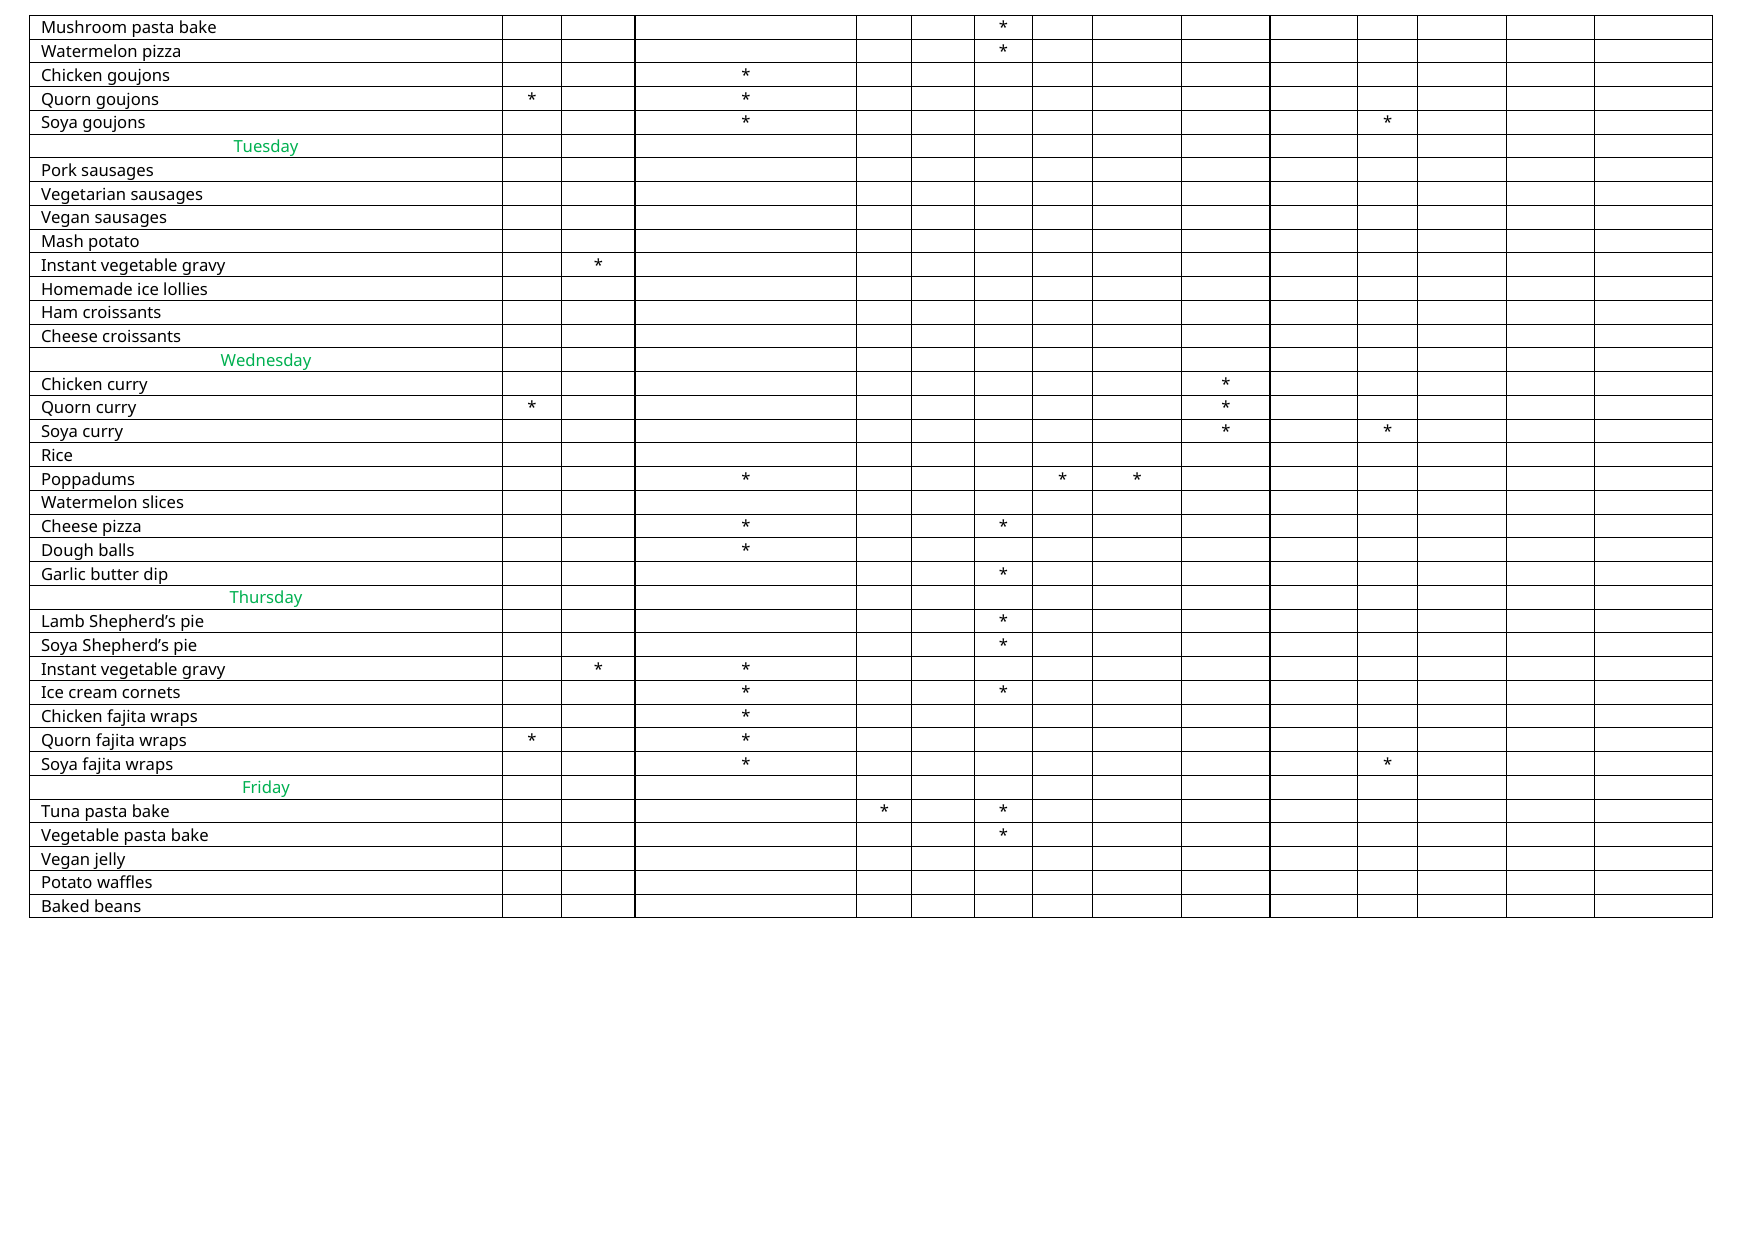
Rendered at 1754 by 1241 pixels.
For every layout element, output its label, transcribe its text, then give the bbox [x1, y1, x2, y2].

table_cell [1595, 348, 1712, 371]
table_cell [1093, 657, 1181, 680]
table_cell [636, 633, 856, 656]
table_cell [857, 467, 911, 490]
table_cell [562, 16, 634, 38]
table_cell [636, 158, 856, 181]
table_cell [1033, 253, 1092, 276]
table_cell * [636, 87, 856, 110]
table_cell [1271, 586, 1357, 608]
table_cell [857, 111, 911, 133]
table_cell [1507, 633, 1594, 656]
table_cell Soya goujons [30, 111, 502, 133]
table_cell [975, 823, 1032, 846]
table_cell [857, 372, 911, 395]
table_cell [1507, 206, 1594, 228]
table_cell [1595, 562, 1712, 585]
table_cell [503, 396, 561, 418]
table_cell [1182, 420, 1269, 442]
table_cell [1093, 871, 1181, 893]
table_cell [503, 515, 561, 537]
table_cell * [975, 16, 1032, 38]
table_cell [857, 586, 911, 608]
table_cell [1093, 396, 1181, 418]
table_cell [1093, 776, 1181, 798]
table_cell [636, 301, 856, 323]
table_cell [1507, 135, 1594, 157]
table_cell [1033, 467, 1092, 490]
table_cell [1418, 111, 1506, 133]
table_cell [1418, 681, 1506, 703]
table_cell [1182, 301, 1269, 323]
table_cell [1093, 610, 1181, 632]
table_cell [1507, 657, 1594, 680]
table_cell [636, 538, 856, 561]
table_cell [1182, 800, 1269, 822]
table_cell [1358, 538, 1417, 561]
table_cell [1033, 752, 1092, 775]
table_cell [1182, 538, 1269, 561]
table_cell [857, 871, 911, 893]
table_cell [636, 230, 856, 252]
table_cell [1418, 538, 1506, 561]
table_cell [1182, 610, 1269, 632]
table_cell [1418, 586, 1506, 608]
table_cell [1595, 158, 1712, 181]
table_cell [636, 16, 856, 38]
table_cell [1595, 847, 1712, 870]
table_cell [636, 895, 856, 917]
table_cell [1182, 158, 1269, 181]
table_cell [912, 111, 974, 133]
table_cell [975, 158, 1032, 181]
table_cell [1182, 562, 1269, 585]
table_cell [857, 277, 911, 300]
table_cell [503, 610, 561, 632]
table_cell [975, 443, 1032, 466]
table_cell [636, 206, 856, 228]
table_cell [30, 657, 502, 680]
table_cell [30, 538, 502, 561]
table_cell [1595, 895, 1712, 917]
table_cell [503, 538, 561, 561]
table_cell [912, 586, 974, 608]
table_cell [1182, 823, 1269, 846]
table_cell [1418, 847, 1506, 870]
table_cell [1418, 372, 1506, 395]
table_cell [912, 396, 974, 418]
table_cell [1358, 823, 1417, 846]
table_cell [1595, 16, 1712, 38]
table_cell [975, 135, 1032, 157]
table_cell [1358, 206, 1417, 228]
table_cell [857, 87, 911, 110]
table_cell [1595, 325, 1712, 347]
table_cell [912, 63, 974, 86]
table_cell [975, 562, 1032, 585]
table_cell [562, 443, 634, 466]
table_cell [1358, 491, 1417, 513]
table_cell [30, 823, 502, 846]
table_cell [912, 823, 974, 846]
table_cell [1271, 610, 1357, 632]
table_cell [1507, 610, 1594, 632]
table_cell [503, 182, 561, 205]
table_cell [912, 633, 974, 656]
table_cell [1033, 158, 1092, 181]
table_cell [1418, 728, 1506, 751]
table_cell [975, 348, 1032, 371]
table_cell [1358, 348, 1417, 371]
table_cell [857, 16, 911, 38]
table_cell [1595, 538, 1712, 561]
table_cell [1507, 40, 1594, 62]
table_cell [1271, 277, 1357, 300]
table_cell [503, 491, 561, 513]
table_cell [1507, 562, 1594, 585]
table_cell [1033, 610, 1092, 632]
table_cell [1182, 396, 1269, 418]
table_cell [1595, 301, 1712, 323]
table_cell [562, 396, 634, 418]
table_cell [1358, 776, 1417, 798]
table_cell [1093, 111, 1181, 133]
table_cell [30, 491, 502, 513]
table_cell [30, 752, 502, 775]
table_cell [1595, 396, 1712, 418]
table_cell [857, 158, 911, 181]
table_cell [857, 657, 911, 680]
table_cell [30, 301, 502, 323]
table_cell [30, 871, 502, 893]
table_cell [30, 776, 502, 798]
table_cell [1418, 16, 1506, 38]
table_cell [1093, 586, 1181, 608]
table_cell [1033, 182, 1092, 205]
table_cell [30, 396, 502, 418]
table_cell [975, 206, 1032, 228]
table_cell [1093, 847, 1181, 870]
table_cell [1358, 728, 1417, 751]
table_cell [1182, 253, 1269, 276]
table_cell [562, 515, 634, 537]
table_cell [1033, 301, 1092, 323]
table_cell [1182, 16, 1269, 38]
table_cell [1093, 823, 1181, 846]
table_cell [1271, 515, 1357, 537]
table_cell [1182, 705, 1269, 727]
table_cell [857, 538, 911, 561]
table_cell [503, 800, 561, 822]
table_cell [1358, 135, 1417, 157]
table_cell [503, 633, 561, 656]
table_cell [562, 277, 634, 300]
table_cell [975, 230, 1032, 252]
table_cell [503, 111, 561, 133]
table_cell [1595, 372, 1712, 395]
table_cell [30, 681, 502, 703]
table_cell [1507, 230, 1594, 252]
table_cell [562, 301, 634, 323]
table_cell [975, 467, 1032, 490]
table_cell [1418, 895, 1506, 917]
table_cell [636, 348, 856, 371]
table_cell [1033, 230, 1092, 252]
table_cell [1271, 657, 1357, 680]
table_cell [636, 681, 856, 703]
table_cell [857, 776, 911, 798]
table_cell [1595, 63, 1712, 86]
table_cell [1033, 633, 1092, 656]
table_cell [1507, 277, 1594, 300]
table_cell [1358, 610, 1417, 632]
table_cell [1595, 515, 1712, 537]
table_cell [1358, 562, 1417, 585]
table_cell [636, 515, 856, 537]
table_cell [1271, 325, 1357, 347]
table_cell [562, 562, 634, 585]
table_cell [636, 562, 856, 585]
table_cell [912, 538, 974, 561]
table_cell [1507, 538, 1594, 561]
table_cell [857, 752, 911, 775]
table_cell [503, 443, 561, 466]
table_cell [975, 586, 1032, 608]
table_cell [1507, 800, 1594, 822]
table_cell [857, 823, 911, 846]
table_cell [1033, 111, 1092, 133]
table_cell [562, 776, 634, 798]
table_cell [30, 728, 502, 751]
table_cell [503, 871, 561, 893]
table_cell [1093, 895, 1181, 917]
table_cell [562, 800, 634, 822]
table_cell [912, 253, 974, 276]
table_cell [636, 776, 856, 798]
table_cell [1418, 158, 1506, 181]
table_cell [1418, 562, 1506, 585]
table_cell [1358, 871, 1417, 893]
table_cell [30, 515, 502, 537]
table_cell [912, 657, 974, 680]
table_cell [1093, 230, 1181, 252]
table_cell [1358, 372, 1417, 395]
table_cell [1093, 63, 1181, 86]
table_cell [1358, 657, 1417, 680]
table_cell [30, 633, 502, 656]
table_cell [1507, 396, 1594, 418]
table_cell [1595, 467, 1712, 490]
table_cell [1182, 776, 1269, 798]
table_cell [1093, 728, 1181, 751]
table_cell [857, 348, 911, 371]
table_cell [1358, 230, 1417, 252]
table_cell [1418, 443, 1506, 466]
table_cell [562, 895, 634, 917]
table_cell [1418, 206, 1506, 228]
table_cell [1271, 253, 1357, 276]
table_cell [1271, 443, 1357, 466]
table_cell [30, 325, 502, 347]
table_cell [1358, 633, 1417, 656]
table_cell [1093, 206, 1181, 228]
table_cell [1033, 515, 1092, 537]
table_cell [857, 253, 911, 276]
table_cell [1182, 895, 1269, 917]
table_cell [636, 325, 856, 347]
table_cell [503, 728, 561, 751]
table_cell [975, 253, 1032, 276]
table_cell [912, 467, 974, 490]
table_cell [503, 158, 561, 181]
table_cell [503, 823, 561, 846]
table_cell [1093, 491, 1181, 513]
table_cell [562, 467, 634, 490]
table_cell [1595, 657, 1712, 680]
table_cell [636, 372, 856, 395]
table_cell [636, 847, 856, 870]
table_cell [1358, 87, 1417, 110]
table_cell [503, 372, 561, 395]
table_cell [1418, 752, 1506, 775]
table_cell [1093, 16, 1181, 38]
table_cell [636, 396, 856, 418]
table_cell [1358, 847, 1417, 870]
table_cell [562, 182, 634, 205]
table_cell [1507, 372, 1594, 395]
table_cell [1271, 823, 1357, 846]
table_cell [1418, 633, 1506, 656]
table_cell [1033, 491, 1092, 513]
table_cell [1418, 135, 1506, 157]
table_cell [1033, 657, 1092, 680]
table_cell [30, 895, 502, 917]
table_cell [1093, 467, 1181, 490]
table_cell [912, 16, 974, 38]
table_cell [1093, 87, 1181, 110]
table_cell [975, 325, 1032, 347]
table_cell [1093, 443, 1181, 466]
table_cell [1271, 111, 1357, 133]
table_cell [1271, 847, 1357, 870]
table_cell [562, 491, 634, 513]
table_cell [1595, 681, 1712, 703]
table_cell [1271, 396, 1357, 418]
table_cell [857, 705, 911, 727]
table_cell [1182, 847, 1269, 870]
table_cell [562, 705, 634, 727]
table_cell [1271, 40, 1357, 62]
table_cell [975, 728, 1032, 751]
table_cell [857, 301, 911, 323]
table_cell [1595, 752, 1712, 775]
table_cell [562, 63, 634, 86]
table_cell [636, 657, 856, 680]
table_cell [1271, 206, 1357, 228]
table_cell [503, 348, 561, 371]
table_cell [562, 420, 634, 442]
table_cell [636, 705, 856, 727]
table_cell [562, 135, 634, 157]
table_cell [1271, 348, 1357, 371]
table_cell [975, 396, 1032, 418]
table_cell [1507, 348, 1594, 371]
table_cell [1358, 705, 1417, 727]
table_cell [1182, 111, 1269, 133]
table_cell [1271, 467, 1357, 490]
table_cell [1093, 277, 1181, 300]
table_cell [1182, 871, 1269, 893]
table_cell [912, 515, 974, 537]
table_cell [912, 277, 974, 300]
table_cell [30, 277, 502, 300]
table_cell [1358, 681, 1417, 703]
table_cell [975, 111, 1032, 133]
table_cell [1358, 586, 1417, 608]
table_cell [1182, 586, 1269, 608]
table_cell [1358, 16, 1417, 38]
table_cell [857, 40, 911, 62]
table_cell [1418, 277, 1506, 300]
table_cell [1358, 40, 1417, 62]
table_cell [1033, 40, 1092, 62]
table_cell [1271, 135, 1357, 157]
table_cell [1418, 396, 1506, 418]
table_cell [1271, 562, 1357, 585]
table_cell [1271, 87, 1357, 110]
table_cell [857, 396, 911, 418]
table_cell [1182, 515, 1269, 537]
table_cell Vegetarian sausages [30, 182, 502, 205]
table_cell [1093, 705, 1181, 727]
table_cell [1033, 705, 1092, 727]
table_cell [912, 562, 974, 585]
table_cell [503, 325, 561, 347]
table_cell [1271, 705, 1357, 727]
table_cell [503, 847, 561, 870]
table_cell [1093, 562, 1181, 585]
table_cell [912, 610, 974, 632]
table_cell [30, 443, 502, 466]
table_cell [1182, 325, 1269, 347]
table_cell [1182, 87, 1269, 110]
table_cell [503, 135, 561, 157]
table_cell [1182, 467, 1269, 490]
table_cell [1093, 40, 1181, 62]
table_cell [1358, 63, 1417, 86]
table_cell [1033, 16, 1092, 38]
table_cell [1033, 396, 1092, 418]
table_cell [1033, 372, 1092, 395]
table_cell [1595, 230, 1712, 252]
table_cell [503, 16, 561, 38]
table_cell [636, 40, 856, 62]
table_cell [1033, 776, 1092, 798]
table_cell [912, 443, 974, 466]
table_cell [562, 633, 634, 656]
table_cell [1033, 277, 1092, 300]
table_cell [857, 230, 911, 252]
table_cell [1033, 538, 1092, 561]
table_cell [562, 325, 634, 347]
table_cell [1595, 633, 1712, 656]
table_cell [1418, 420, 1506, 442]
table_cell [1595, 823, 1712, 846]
table_cell [1182, 135, 1269, 157]
table_cell [1595, 253, 1712, 276]
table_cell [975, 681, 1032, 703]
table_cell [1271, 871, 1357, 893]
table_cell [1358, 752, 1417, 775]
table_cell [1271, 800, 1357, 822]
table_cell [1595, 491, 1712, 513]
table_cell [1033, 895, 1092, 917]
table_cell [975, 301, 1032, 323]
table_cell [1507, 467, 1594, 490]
table_cell [562, 111, 634, 133]
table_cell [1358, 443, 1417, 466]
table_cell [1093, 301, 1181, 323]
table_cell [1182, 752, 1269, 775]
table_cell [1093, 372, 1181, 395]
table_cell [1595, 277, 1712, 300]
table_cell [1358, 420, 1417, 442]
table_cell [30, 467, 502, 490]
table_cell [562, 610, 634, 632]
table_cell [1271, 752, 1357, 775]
table_cell [912, 182, 974, 205]
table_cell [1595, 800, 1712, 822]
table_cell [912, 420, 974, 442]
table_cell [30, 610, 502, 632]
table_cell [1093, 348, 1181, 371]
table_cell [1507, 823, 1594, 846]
table_cell * [636, 63, 856, 86]
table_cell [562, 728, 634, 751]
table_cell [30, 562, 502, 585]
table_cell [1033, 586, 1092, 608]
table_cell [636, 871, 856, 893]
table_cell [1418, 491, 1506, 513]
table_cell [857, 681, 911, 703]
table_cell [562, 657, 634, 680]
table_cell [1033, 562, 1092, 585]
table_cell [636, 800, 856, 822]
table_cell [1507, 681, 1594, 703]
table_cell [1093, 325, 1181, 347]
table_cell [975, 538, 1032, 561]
table_cell [1093, 158, 1181, 181]
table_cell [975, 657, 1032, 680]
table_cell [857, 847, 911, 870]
table_cell [1182, 230, 1269, 252]
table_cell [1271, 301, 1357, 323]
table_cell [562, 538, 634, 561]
table_cell [562, 40, 634, 62]
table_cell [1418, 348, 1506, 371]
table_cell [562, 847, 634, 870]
table_cell Tuesday [30, 135, 502, 157]
table_cell [1507, 63, 1594, 86]
table_cell [857, 63, 911, 86]
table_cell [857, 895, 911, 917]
table_cell [1271, 16, 1357, 38]
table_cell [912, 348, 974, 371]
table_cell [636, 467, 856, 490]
table_cell [1093, 182, 1181, 205]
table_cell [1033, 206, 1092, 228]
table_cell [1418, 182, 1506, 205]
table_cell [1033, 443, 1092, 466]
table_cell * [636, 111, 856, 133]
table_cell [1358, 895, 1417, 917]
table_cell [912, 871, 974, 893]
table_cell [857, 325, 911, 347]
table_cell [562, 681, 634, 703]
table_cell [1271, 63, 1357, 86]
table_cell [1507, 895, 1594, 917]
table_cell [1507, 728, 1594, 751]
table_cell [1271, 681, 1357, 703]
table_cell [1507, 16, 1594, 38]
table_cell [1595, 40, 1712, 62]
table_cell [1418, 253, 1506, 276]
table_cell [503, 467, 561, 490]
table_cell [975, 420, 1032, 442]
table_cell [1595, 135, 1712, 157]
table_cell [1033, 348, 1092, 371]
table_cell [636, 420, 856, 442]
table_cell [636, 253, 856, 276]
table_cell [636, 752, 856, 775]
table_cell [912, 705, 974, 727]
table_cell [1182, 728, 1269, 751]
table_cell [1182, 206, 1269, 228]
table_cell Quorn goujons [30, 87, 502, 110]
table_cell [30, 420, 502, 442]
table_cell [857, 206, 911, 228]
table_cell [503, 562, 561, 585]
table_cell [503, 63, 561, 86]
table_cell [1507, 158, 1594, 181]
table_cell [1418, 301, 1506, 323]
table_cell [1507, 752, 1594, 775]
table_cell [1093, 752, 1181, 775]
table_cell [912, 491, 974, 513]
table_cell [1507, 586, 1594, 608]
table_cell Chicken goujons [30, 63, 502, 86]
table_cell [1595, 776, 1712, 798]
table_cell [503, 40, 561, 62]
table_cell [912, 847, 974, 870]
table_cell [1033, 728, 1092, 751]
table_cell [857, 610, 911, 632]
table_cell [562, 87, 634, 110]
table_cell [1033, 63, 1092, 86]
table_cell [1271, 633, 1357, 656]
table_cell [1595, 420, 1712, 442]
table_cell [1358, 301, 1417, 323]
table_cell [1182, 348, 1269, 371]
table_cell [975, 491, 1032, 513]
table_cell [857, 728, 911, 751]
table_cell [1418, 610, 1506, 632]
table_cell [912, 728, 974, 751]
table_cell [1093, 253, 1181, 276]
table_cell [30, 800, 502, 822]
table_cell [912, 206, 974, 228]
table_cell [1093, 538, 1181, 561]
table_cell [1093, 135, 1181, 157]
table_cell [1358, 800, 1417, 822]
table_cell [503, 253, 561, 276]
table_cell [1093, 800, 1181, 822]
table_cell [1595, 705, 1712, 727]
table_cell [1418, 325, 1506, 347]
table_cell [1507, 111, 1594, 133]
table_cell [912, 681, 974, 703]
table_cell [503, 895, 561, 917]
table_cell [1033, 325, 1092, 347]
table_cell [562, 158, 634, 181]
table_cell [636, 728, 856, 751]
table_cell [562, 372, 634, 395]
table_cell [912, 230, 974, 252]
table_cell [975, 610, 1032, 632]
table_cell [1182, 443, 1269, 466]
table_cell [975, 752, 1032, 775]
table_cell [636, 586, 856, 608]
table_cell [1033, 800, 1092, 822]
table_cell * [975, 40, 1032, 62]
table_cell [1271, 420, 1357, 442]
table_cell [1358, 158, 1417, 181]
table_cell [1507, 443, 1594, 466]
table_cell * [562, 253, 634, 276]
table_cell [636, 182, 856, 205]
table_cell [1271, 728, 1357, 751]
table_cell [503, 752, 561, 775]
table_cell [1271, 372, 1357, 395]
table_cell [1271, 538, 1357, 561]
table_cell Instant vegetable gravy [30, 253, 502, 276]
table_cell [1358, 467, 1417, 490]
table_cell [912, 158, 974, 181]
table_cell [1418, 40, 1506, 62]
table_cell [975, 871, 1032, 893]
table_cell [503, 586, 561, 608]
table_cell Mushroom pasta bake [30, 16, 502, 38]
table_cell [975, 182, 1032, 205]
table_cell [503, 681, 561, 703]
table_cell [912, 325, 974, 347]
table_cell [1595, 206, 1712, 228]
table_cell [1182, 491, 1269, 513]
table_cell [1033, 87, 1092, 110]
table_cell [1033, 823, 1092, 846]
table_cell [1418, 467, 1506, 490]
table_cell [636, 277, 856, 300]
table_cell * [503, 87, 561, 110]
table_cell [1182, 182, 1269, 205]
table_cell [1271, 158, 1357, 181]
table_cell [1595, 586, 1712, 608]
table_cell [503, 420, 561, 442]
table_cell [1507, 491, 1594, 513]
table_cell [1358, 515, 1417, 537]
table_cell [975, 63, 1032, 86]
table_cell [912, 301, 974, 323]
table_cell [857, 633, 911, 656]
table_cell [857, 182, 911, 205]
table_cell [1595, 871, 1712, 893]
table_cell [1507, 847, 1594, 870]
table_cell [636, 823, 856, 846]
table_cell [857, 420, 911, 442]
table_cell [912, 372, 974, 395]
table_cell [1418, 230, 1506, 252]
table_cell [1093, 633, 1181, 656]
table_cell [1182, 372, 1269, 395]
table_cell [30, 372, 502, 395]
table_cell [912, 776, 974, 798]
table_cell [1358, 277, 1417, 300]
table_cell [562, 230, 634, 252]
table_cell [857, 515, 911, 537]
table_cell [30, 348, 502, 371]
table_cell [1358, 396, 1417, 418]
table_cell [1418, 63, 1506, 86]
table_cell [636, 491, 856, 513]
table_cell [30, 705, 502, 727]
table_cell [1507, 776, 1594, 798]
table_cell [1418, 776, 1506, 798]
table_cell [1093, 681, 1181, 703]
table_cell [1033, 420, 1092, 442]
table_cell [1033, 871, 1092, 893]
table_cell [1033, 135, 1092, 157]
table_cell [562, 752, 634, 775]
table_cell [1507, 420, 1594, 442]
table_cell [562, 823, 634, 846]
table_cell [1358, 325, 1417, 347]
table_cell Pork sausages [30, 158, 502, 181]
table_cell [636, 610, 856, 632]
table_cell * [1358, 111, 1417, 133]
table_cell [912, 40, 974, 62]
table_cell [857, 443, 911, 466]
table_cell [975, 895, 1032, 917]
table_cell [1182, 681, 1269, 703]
table_cell [1418, 87, 1506, 110]
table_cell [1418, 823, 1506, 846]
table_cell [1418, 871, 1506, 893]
table_cell [857, 135, 911, 157]
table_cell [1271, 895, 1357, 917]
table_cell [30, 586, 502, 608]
table_cell [975, 87, 1032, 110]
table_cell [912, 135, 974, 157]
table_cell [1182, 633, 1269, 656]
table_cell [912, 87, 974, 110]
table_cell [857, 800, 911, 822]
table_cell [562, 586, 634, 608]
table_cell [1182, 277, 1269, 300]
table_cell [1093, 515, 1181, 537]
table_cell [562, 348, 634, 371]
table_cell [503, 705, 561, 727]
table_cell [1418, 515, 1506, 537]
table_cell [1595, 87, 1712, 110]
table_cell Mash potato [30, 230, 502, 252]
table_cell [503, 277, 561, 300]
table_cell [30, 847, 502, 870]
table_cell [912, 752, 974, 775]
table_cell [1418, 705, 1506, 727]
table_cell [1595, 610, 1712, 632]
table_cell [1507, 87, 1594, 110]
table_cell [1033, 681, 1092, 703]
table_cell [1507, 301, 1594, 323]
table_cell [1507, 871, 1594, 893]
table_cell [1595, 182, 1712, 205]
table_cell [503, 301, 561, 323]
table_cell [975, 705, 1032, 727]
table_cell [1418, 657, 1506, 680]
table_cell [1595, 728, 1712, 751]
table_cell [1271, 230, 1357, 252]
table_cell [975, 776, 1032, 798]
table_cell Watermelon pizza [30, 40, 502, 62]
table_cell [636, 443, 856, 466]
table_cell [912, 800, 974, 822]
table_cell [503, 230, 561, 252]
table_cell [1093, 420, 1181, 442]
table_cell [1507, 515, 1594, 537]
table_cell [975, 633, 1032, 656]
table_cell [1182, 63, 1269, 86]
table_cell [1507, 182, 1594, 205]
table_cell [1358, 253, 1417, 276]
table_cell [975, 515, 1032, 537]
table_cell [1507, 253, 1594, 276]
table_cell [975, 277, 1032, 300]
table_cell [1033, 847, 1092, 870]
table_cell [636, 135, 856, 157]
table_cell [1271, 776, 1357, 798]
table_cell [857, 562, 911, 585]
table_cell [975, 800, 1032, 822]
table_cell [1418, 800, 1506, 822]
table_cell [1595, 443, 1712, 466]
table_cell [1595, 111, 1712, 133]
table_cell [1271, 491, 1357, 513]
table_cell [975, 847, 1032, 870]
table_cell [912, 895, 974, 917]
table_cell [1271, 182, 1357, 205]
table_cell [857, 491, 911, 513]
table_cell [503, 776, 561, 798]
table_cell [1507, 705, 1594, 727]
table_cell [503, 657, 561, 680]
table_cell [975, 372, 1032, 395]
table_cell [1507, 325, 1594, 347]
table_cell [1182, 40, 1269, 62]
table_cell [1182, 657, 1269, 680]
table_cell Vegan sausages [30, 206, 502, 228]
table_cell [562, 206, 634, 228]
table_cell [1358, 182, 1417, 205]
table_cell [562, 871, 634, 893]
table_cell [503, 206, 561, 228]
